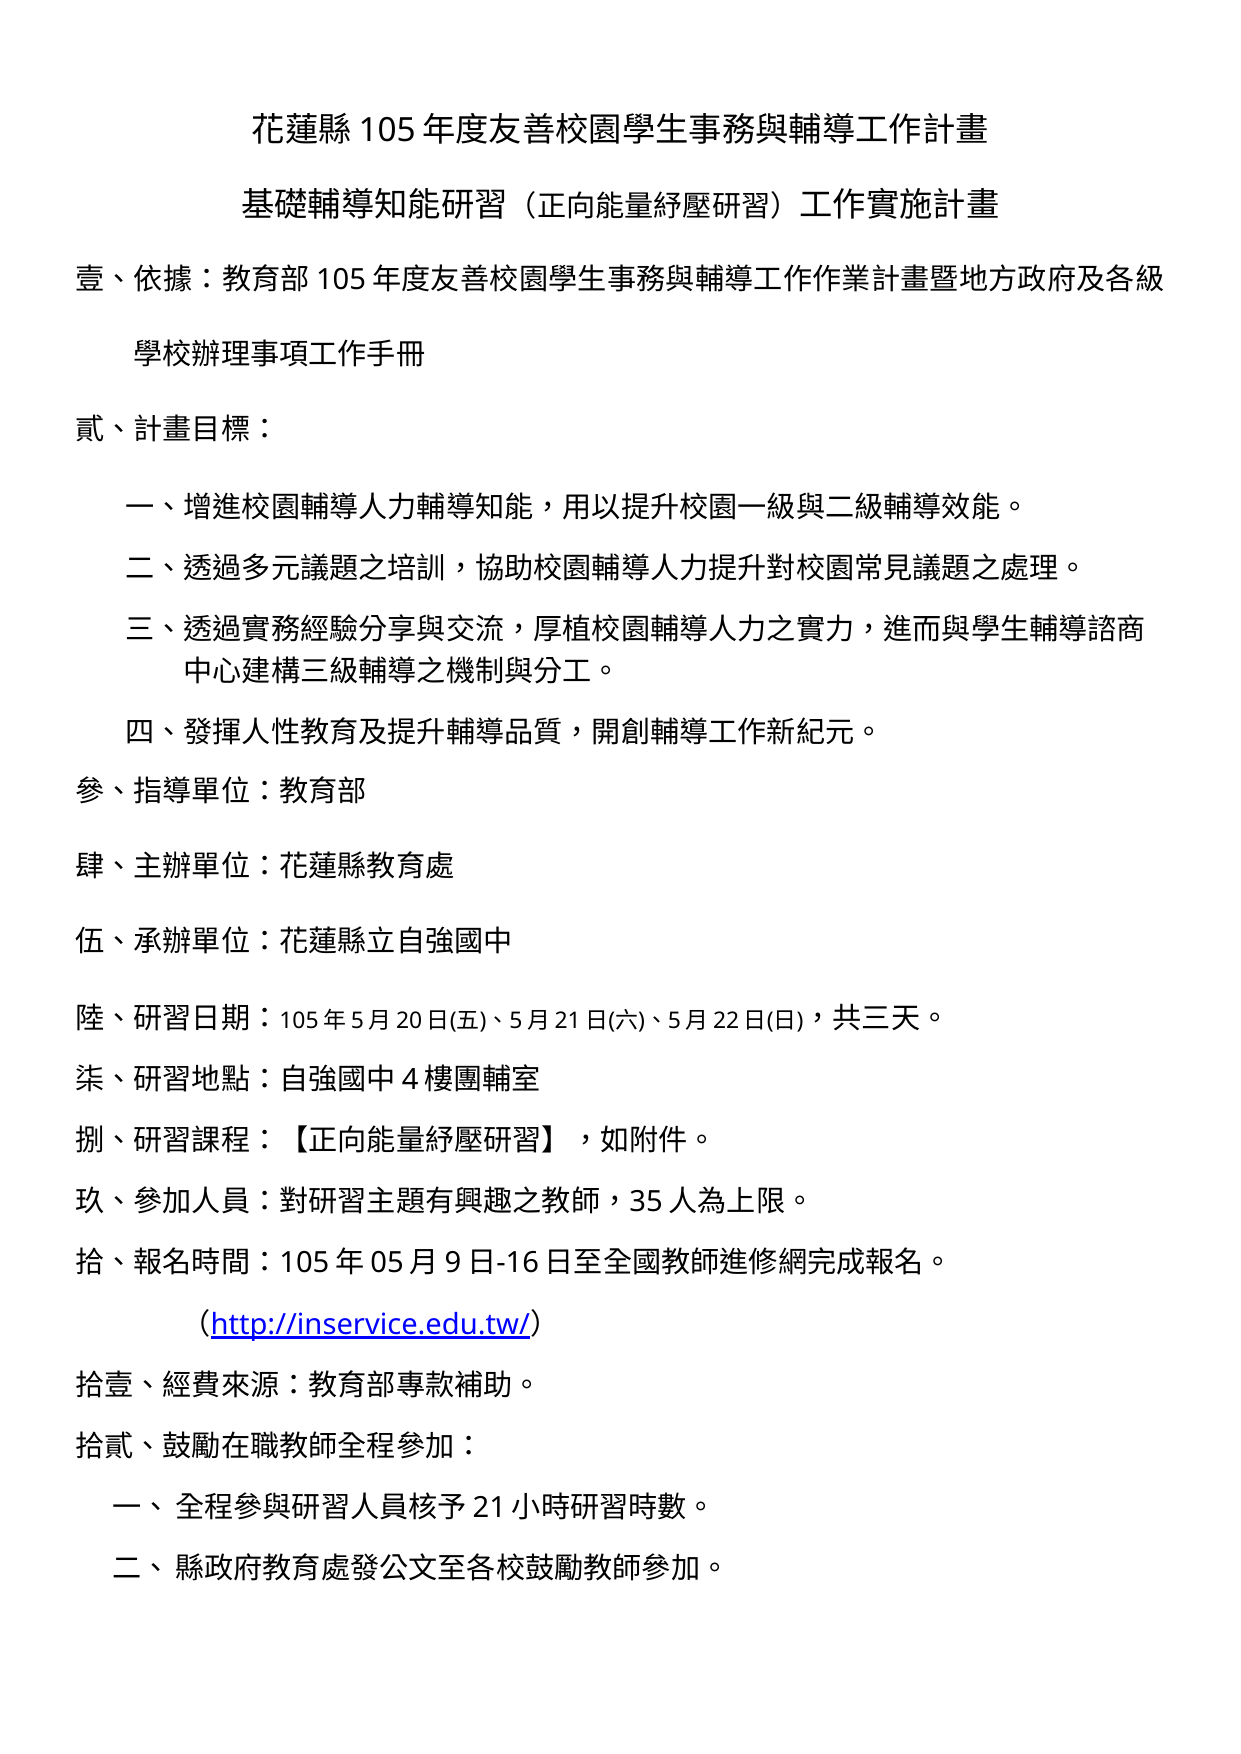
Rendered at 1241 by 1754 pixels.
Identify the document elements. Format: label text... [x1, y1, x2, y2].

text 陸、研習日期：105年5月20日(五)、5月21日(六)、5月22日(日)，共三天。 [75, 995, 1165, 1037]
text 拾、報名時間：105年05月9日-16日至全國教師進修網完成報名。 [75, 1239, 1165, 1281]
text 拾貳、鼓勵在職教師全程參加： [75, 1422, 1165, 1465]
text 基礎輔導知能研習（正向能量紓壓研習）工作實施計畫 [75, 164, 1165, 239]
text 貳、計畫目標： [75, 389, 1165, 464]
text 伍、承辦單位：花蓮縣立自強國中 [75, 901, 1165, 976]
text 三、透過實務經驗分享與交流，厚植校園輔導人力之實力，進而與學生輔導諮商中心建構三級輔導之機制與分工。 [125, 605, 1165, 690]
list 全程參與研習人員核予21小時研習時數。 [112, 1483, 1165, 1526]
text 玖、參加人員：對研習主題有興趣之教師，35人為上限。 [75, 1178, 1165, 1220]
text 壹、依據：教育部105年度友善校園學生事務與輔導工作作業計畫暨地方政府及各級學校辦理事項工作手冊 [75, 239, 1165, 389]
text 參、指導單位：教育部 [75, 751, 1165, 826]
text 四、發揮人性教育及提升輔導品質，開創輔導工作新紀元。 [125, 709, 1165, 751]
text 柒、研習地點：自強國中4樓團輔室 [75, 1056, 1165, 1098]
list 縣政府教育處發公文至各校鼓勵教師參加。 [112, 1544, 1165, 1587]
text 花蓮縣105年度友善校園學生事務與輔導工作計畫 [75, 89, 1165, 164]
text 拾壹、經費來源：教育部專款補助。 [75, 1361, 1165, 1404]
text 肆、主辦單位：花蓮縣教育處 [75, 826, 1165, 901]
text （http://inservice.edu.tw/） [75, 1300, 1165, 1343]
text 二、透過多元議題之培訓，協助校園輔導人力提升對校園常見議題之處理。 [125, 544, 1165, 587]
text 捌、研習課程：【正向能量紓壓研習】，如附件。 [75, 1117, 1165, 1159]
text 一、增進校園輔導人力輔導知能，用以提升校園一級與二級輔導效能。 [125, 483, 1165, 526]
